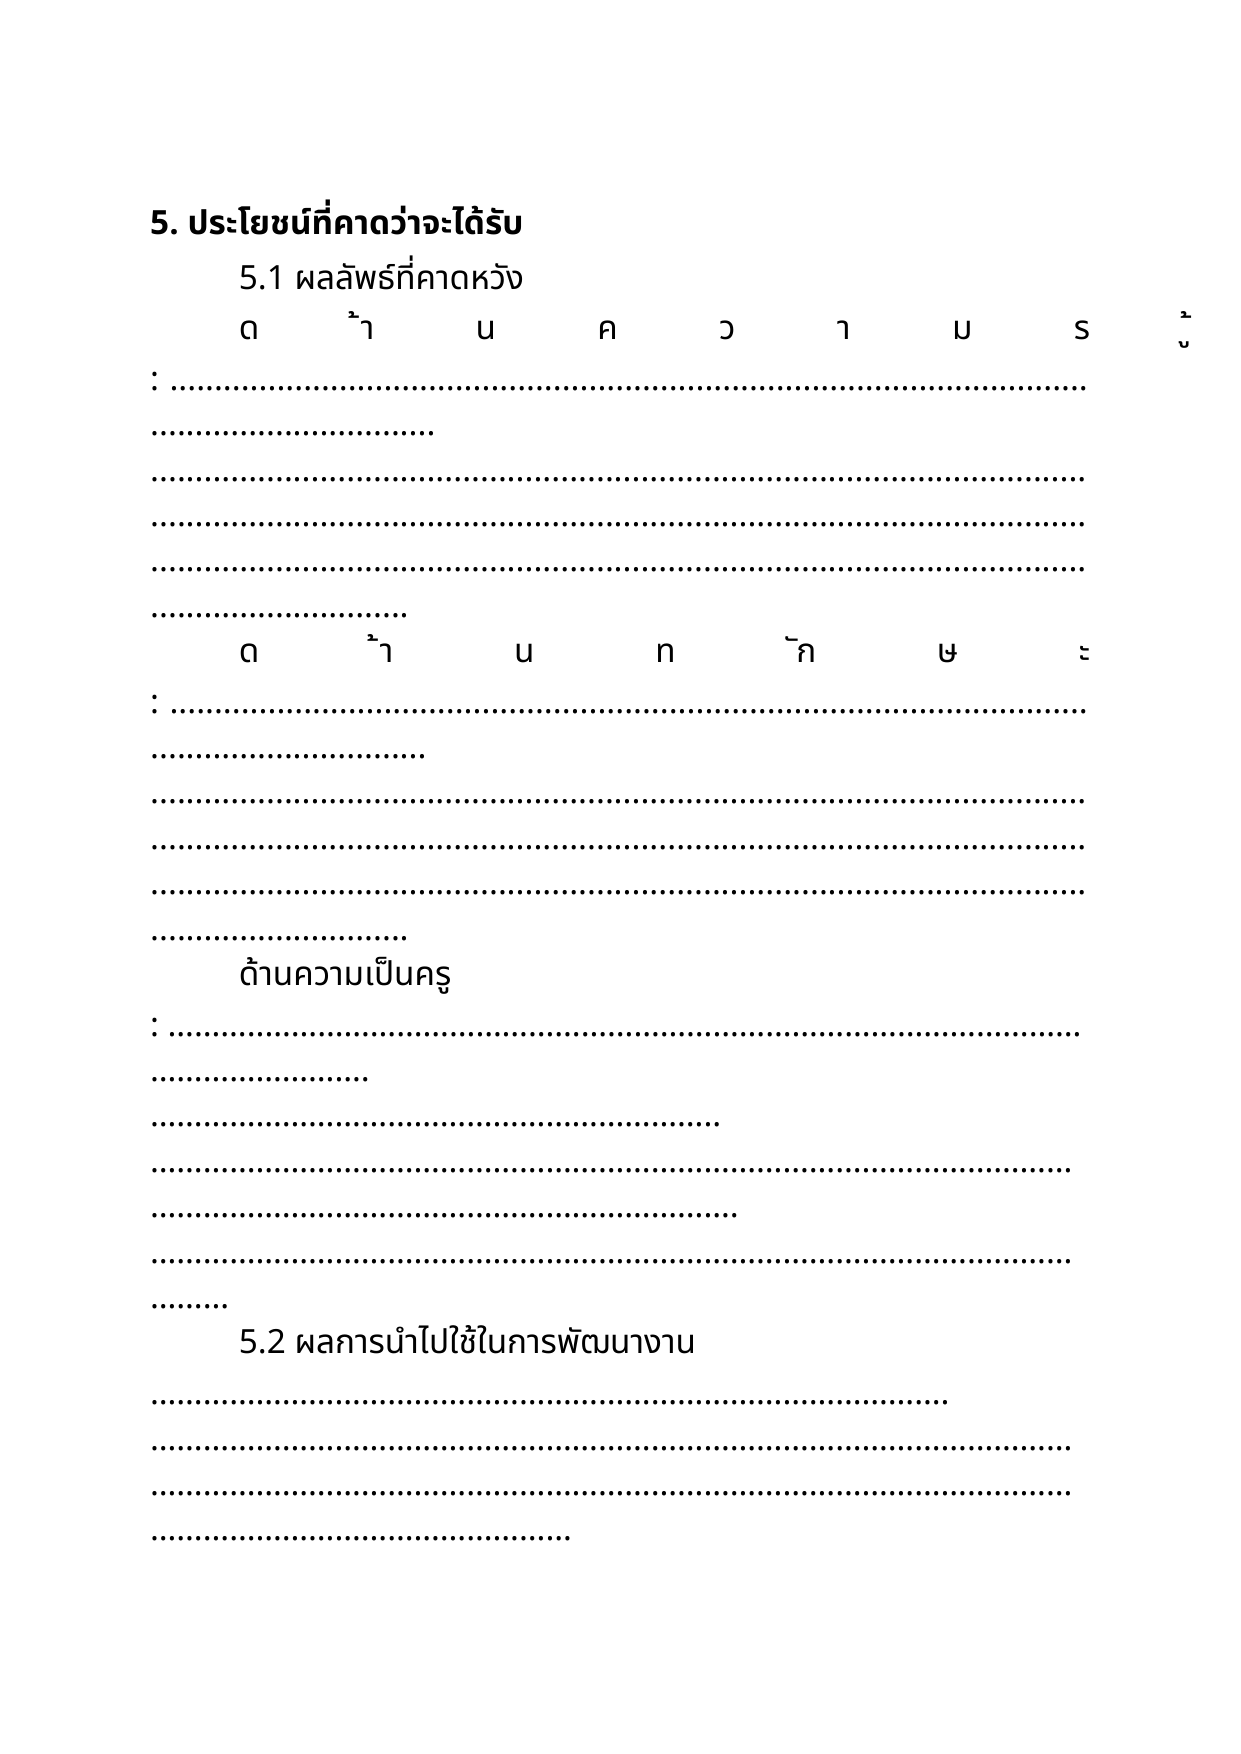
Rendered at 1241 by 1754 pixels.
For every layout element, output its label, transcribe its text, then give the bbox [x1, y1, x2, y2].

text 5.2 ผลการนำไปใช้ในการพัฒนางาน [150, 1318, 1090, 1369]
text ………………………………………………………..……………………………………………………………………………………………………………………………………………………….…………………………………………………………………………………………………… [150, 1091, 1090, 1318]
text ........................................................................................................................................................................................................................................................................................................................................................ [150, 445, 1090, 627]
text ด้านทักษะ : ...................................................................................................................................... [150, 627, 1090, 768]
text ……………………………………………………………………………….…………………………………………………………………………………………………………………………………………………………………………………………………………………………………… [150, 1369, 1090, 1551]
text ด้านความเป็นครู : ………..………………………………………………………………………………………………………. [150, 950, 1090, 1091]
text ........................................................................................................................................................................................................................................................................................................................................................ [150, 768, 1090, 950]
text 5. ประโยชน์ที่คาดว่าจะได้รับ [150, 199, 1090, 249]
text 5.1 ผลลัพธ์ที่คาดหวัง [150, 253, 1090, 304]
text ด้านความรู้ : ....................................................................................................................................... [150, 304, 1090, 445]
